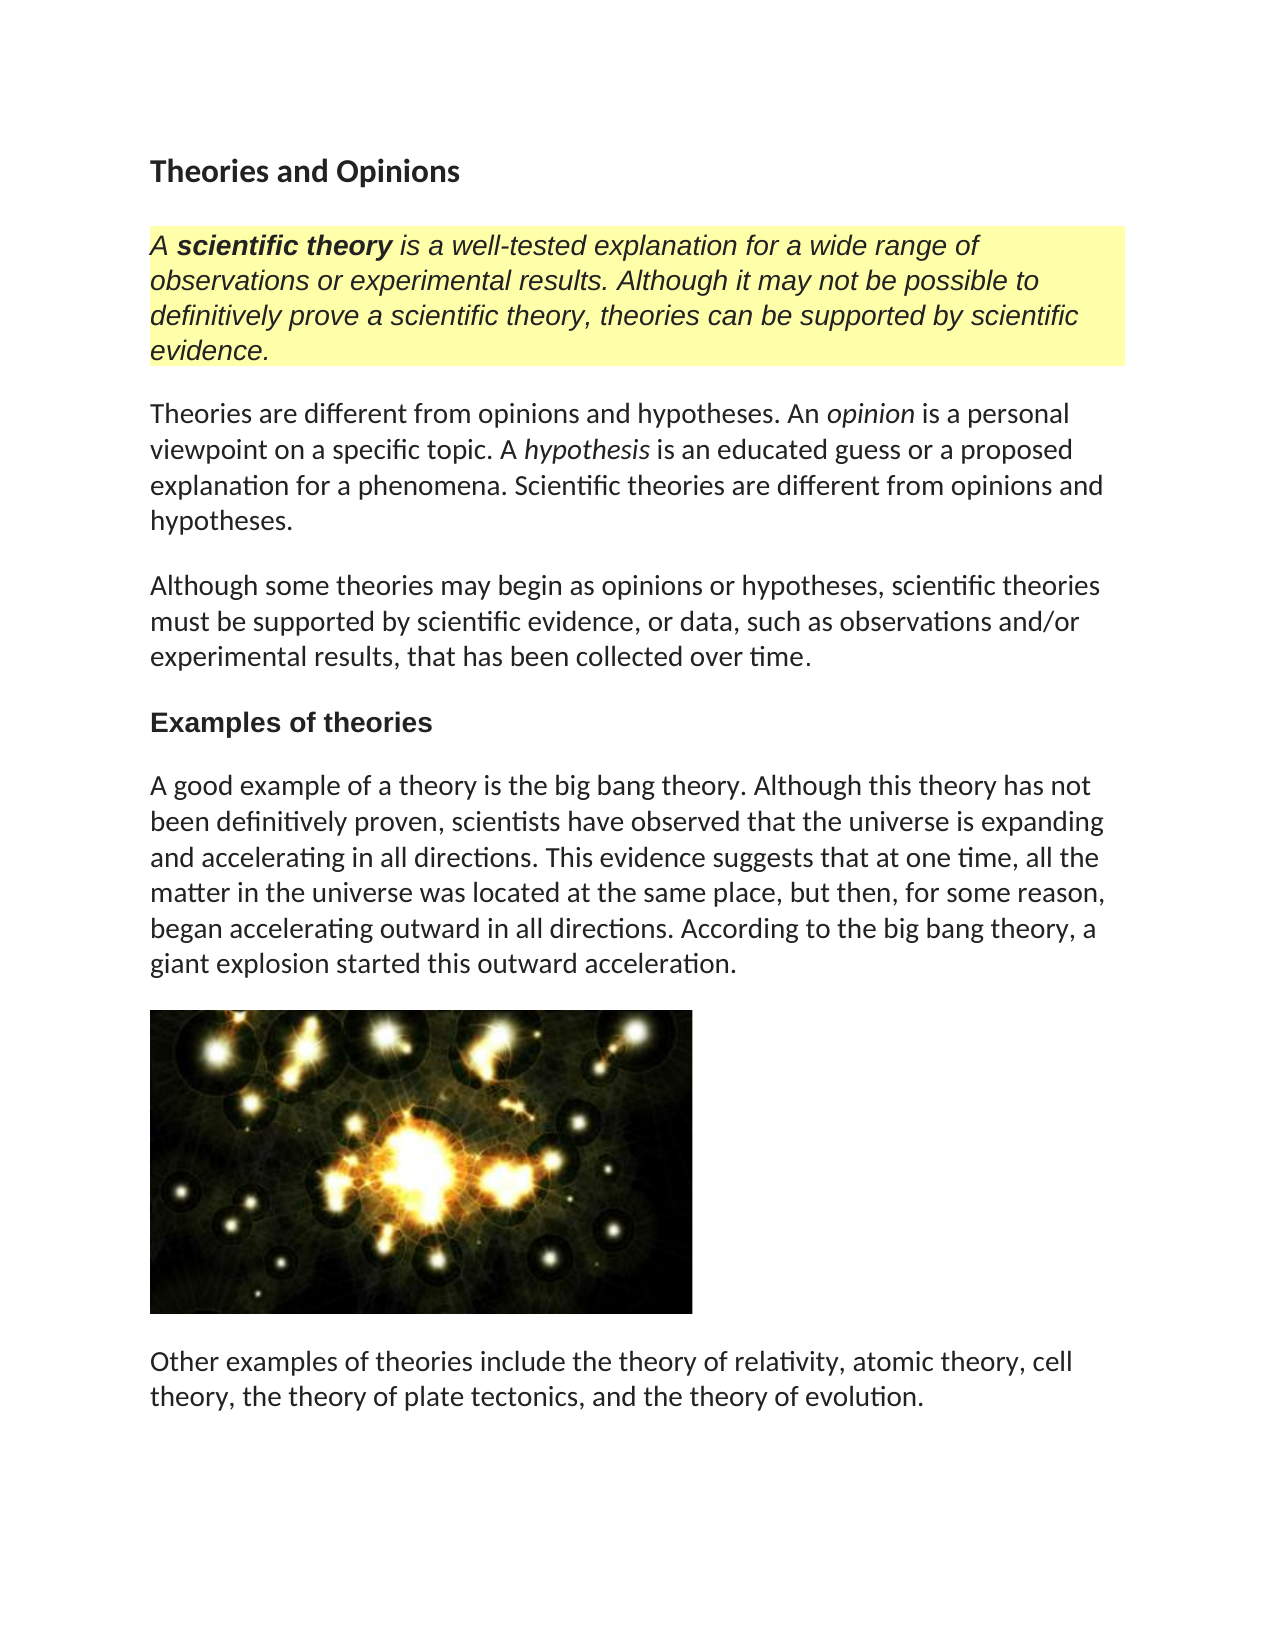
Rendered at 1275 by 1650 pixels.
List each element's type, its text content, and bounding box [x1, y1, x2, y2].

text Although some theories may begin as opinions or hypotheses, scientific theories must be supported by scientific evidence, or data, such as observations and/or experimental results, that has been collected over time. [150, 567, 1125, 674]
text Theories and Opinions [150, 150, 1125, 191]
text A scientific theory is a well-tested explanation for a wide range of observations or experimental results. Although it may not be possible to definitively prove a scientific theory, theories can be supported by scientific evidence. [150, 226, 1125, 366]
picture [150, 1010, 693, 1314]
text Examples of theories [150, 703, 1125, 738]
text Theories are different from opinions and hypotheses. An opinion is a personal viewpoint on a specific topic. A hypothesis is an educated guess or a proposed explanation for a phenomena. Scientific theories are different from opinions and hypotheses. [150, 396, 1125, 538]
text Other examples of theories include the theory of relativity, atomic theory, cell theory, the theory of plate tectonics, and the theory of evolution. [150, 1343, 1125, 1414]
text A good example of a theory is the big bang theory. Although this theory has not been definitively proven, scientists have observed that the universe is expanding and accelerating in all directions. This evidence suggests that at one time, all the matter in the universe was located at the same place, but then, for some reason, began accelerating outward in all directions. According to the big bang theory, a giant explosion started this outward acceleration. [150, 767, 1125, 981]
